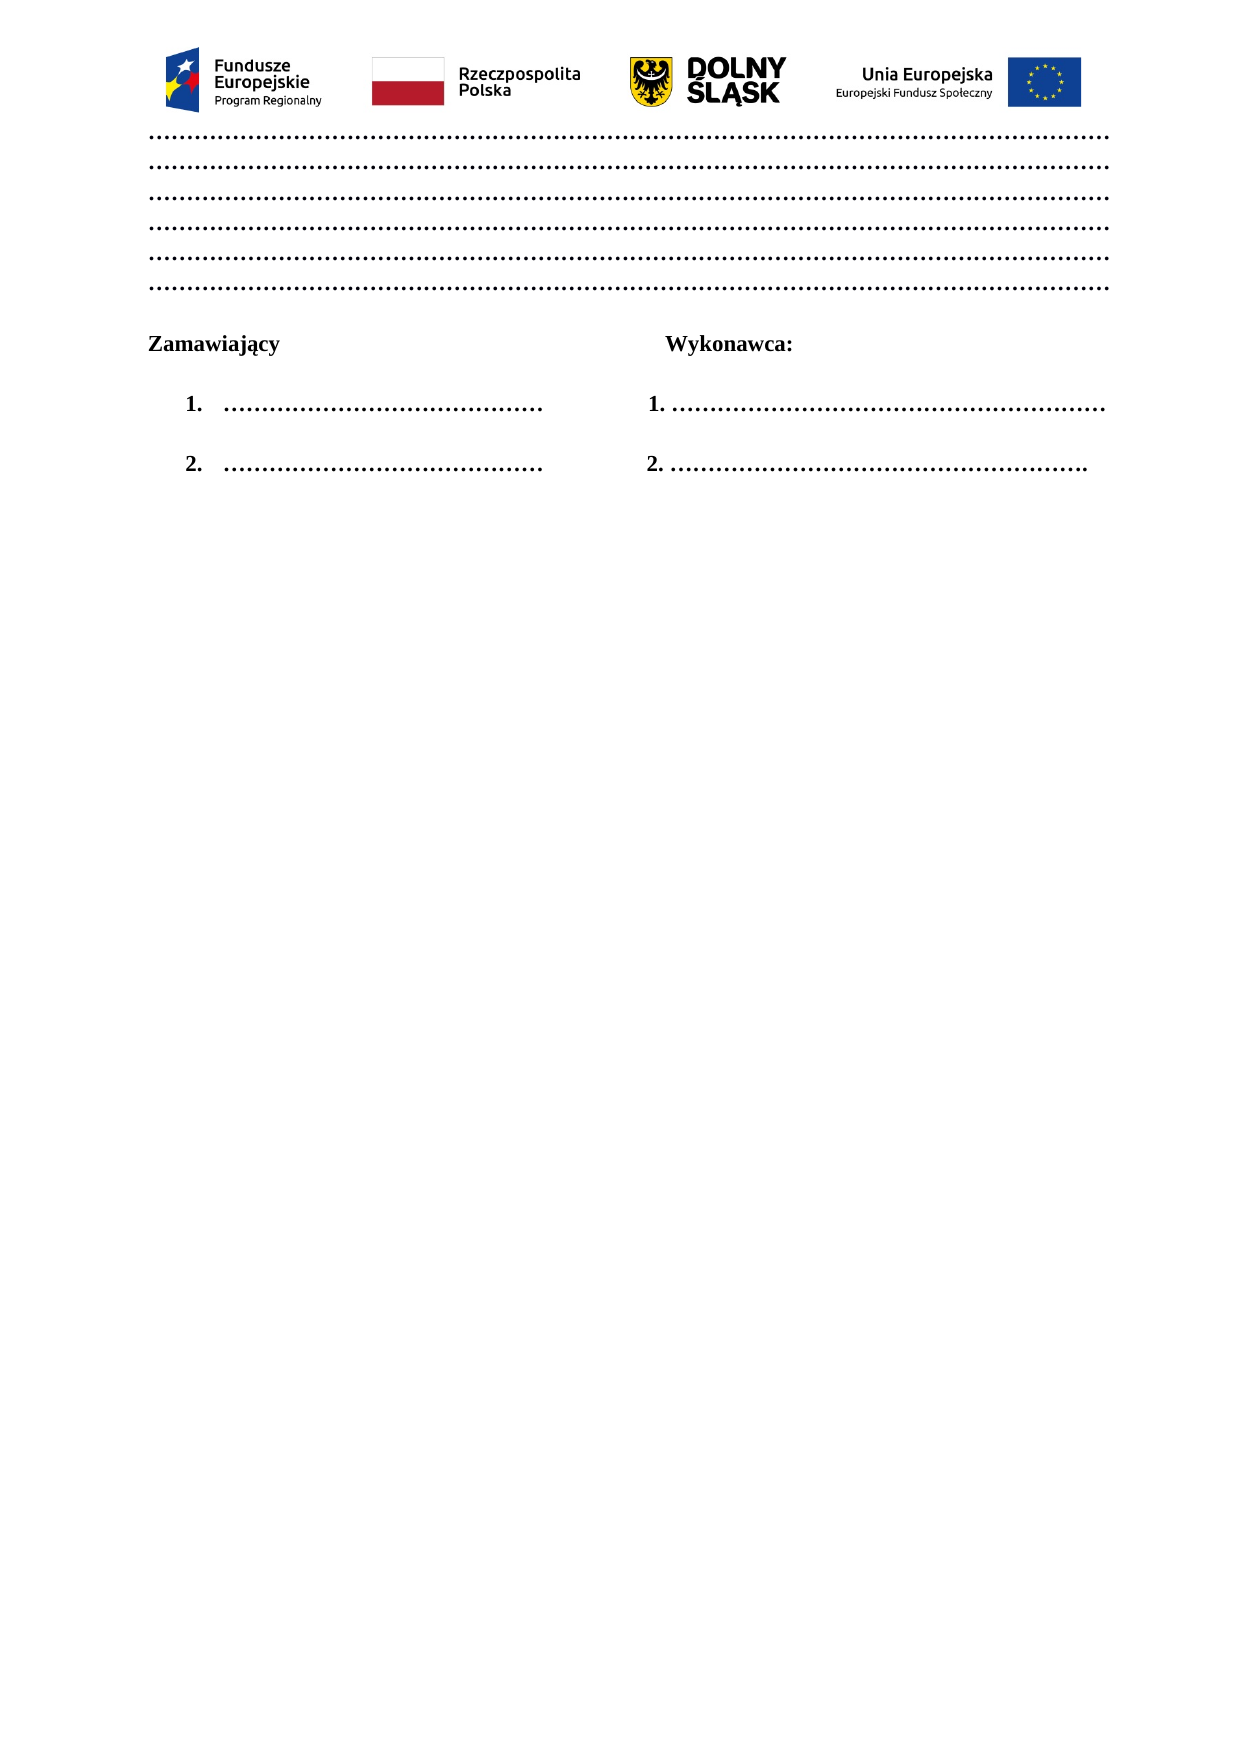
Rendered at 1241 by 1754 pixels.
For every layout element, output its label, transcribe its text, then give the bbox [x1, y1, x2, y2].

list …………………………………… 1. ………………………………………………… [185, 390, 1110, 416]
list …………………………………… 2. ………………………………………………. [185, 450, 1110, 477]
text ……………………………………………………………………………………………………………………………………………………………………………………………………………………………………………………………………………………………………………………………………………………………………………………………………………………………………………………………… [148, 178, 1110, 296]
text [148, 118, 1110, 175]
text Zamawiający Wykonawca: [148, 329, 1110, 356]
picture [133, 36, 1082, 116]
